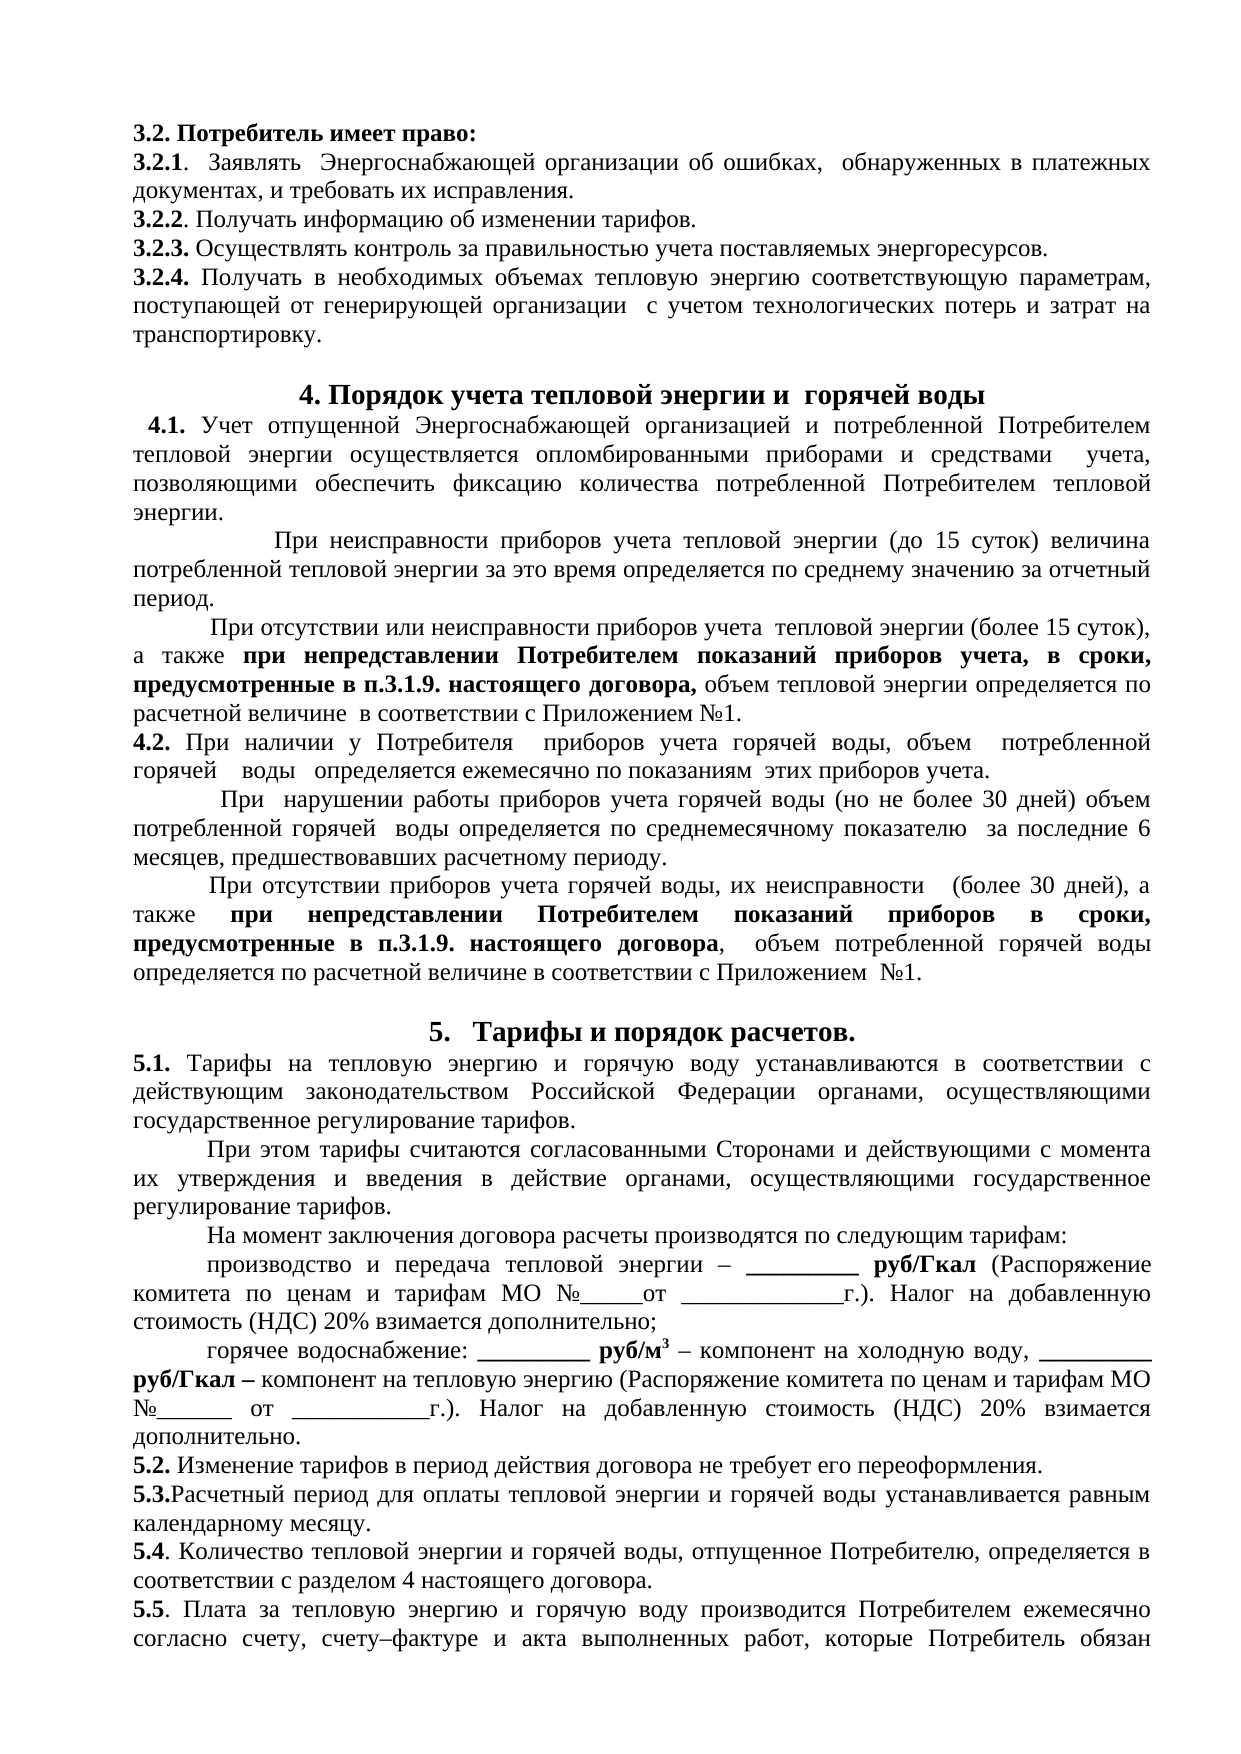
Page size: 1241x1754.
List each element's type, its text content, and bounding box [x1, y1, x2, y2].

text На момент заключения договора расчеты производятся по следующим тарифам: [133, 1220, 1152, 1249]
text 5.4. Количество тепловой энергии и горячей воды, отпущенное Потребителю, определяется в соответствии с разделом 4 настоящего договора. [133, 1536, 1152, 1594]
text При неисправности приборов учета тепловой энергии (до 15 суток) величина потребленной тепловой энергии за это время определяется по среднему значению за отчетный период. [133, 525, 1152, 612]
text При отсутствии приборов учета горячей воды, их неисправности (более 30 дней), а также при непредставлении Потребителем показаний приборов в сроки, предусмотренные в п.3.1.9. настоящего договора, объем потребленной горячей воды определяется по расчетной величине в соответствии с Приложением №1. [133, 870, 1152, 985]
text 3.2.4. Получать в необходимых объемах тепловую энергию соответствующую параметрам, поступающей от генерирующей организации с учетом технологических потерь и затрат на транспортировку. [133, 262, 1152, 348]
text 3.2.2. Получать информацию об изменении тарифов. [133, 204, 1152, 233]
text 5. Тарифы и порядок расчетов. [133, 1014, 1152, 1048]
text производство и передача тепловой энергии – _________ руб/Гкал (Распоряжение комитета по ценам и тарифам МО №_____от _____________г.). Налог на добавленную стоимость (НДС) 20% взимается дополнительно; [133, 1249, 1152, 1335]
text 5.2. Изменение тарифов в период действия договора не требует его переоформления. [133, 1450, 1152, 1479]
text При этом тарифы считаются согласованными Сторонами и действующими с момента их утверждения и введения в действие органами, осуществляющими государственное регулирование тарифов. [133, 1134, 1152, 1220]
text 5.1. Тарифы на тепловую энергию и горячую воду устанавливаются в соответствии с действующим законодательством Российской Федерации органами, осуществляющими государственное регулирование тарифов. [133, 1048, 1152, 1134]
text 4.1. Учет отпущенной Энергоснабжающей организацией и потребленной Потребителем тепловой энергии осуществляется опломбированными приборами и средствами учета, позволяющими обеспечить фиксацию количества потребленной Потребителем тепловой энергии. [133, 410, 1152, 525]
text 3.2.3. Осуществлять контроль за правильностью учета поставляемых энергоресурсов. [133, 233, 1152, 262]
text При отсутствии или неисправности приборов учета тепловой энергии (более 15 суток), а также при непредставлении Потребителем показаний приборов учета, в сроки, предусмотренные в п.3.1.9. настоящего договора, объем тепловой энергии определяется по расчетной величине в соответствии с Приложением №1. [133, 612, 1152, 727]
text 4.2. При наличии у Потребителя приборов учета горячей воды, объем потребленной горячей воды определяется ежемесячно по показаниям этих приборов учета. [133, 727, 1152, 784]
text 5.3.Расчетный период для оплаты тепловой энергии и горячей воды устанавливается равным календарному месяцу. [133, 1479, 1152, 1536]
text 3.2. Потребитель имеет право: [133, 118, 1152, 147]
text 3.2.1. Заявлять Энергоснабжающей организации об ошибках, обнаруженных в платежных документах, и требовать их исправления. [133, 147, 1152, 204]
text При нарушении работы приборов учета горячей воды (но не более 30 дней) объем потребленной горячей воды определяется по среднемесячному показателю за последние 6 месяцев, предшествовавших расчетному периоду. [133, 784, 1152, 870]
text горячее водоснабжение: _________ руб/м3 – компонент на холодную воду, _________ руб/Гкал – компонент на тепловую энергию (Распоряжение комитета по ценам и тарифам МО №______ от ___________г.). Налог на добавленную стоимость (НДС) 20% взимается дополнительно. [133, 1335, 1152, 1450]
text 4. Порядок учета тепловой энергии и горячей воды [133, 377, 1152, 410]
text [133, 1594, 1152, 1651]
